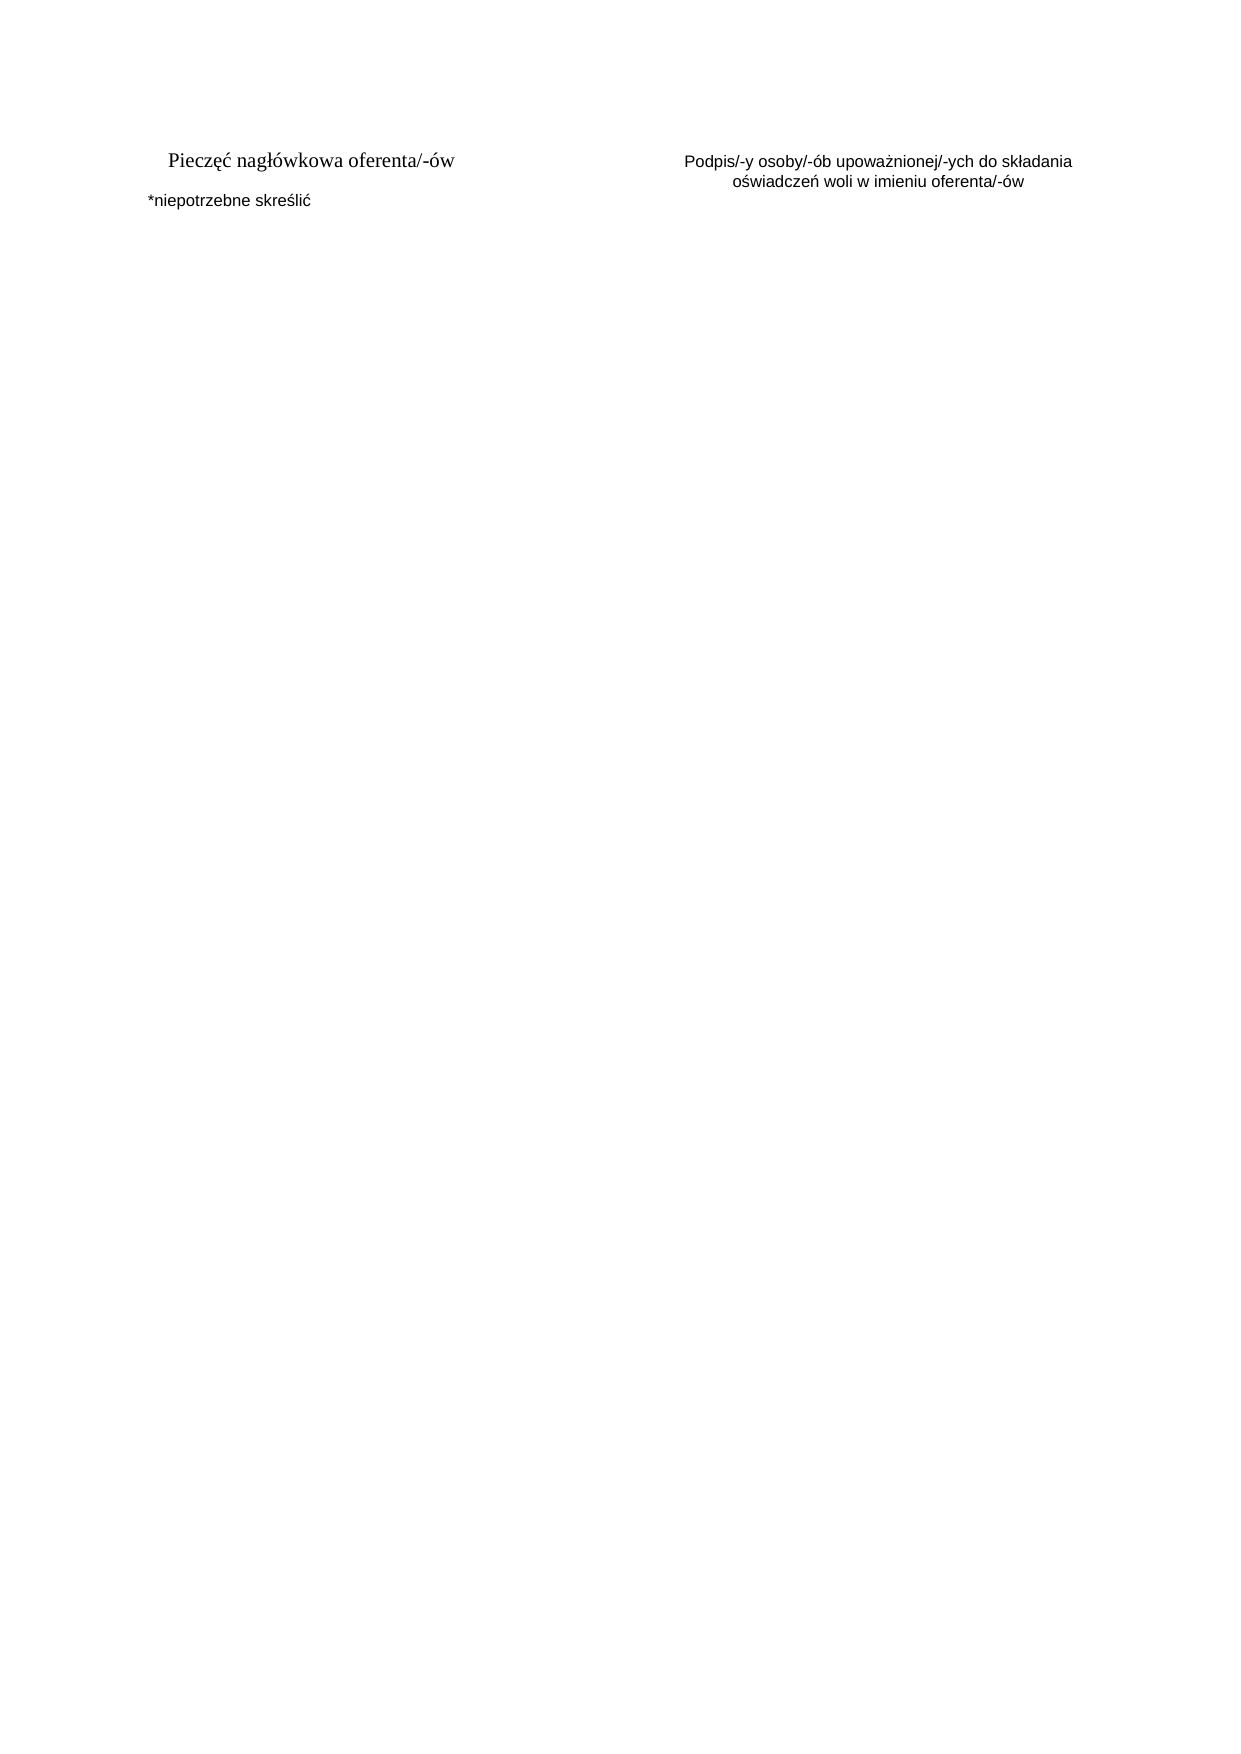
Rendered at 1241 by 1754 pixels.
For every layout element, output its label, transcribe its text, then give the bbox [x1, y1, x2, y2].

text *niepotrzebne skreślić [148, 191, 1092, 210]
text Pieczęć nagłówkowa oferenta/-ów Podpis/-y osoby/-ób upoważnionej/-ych do składania oświadczeń woli w imieniu oferenta/-ów [148, 148, 1092, 191]
